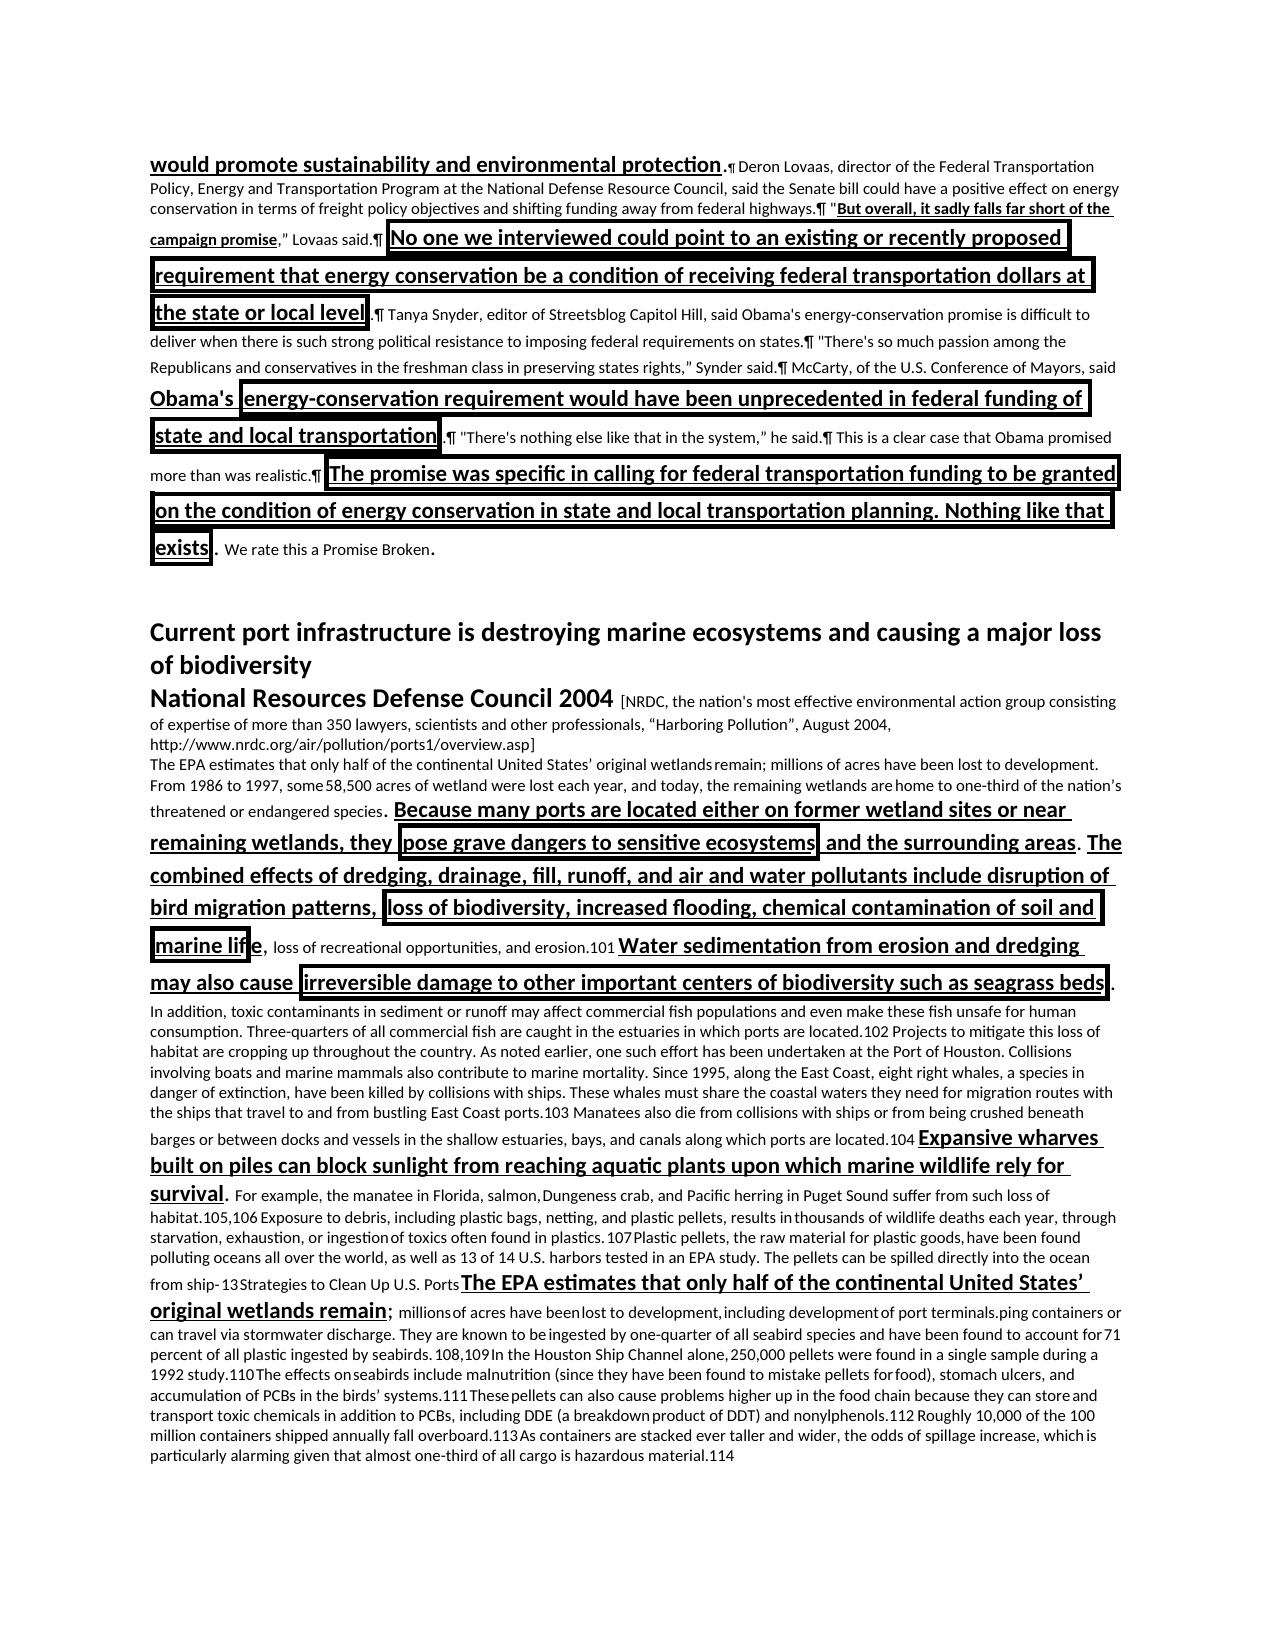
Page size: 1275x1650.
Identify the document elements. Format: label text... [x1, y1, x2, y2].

text The EPA estimates that only half of the continental United States’ original wetlands remain; millions of acres have been lost to development. From 1986 to 1997, some 58,500 acres of wetland were lost each year, and today, the remaining wetlands are home to one-third of the nation’s threatened or endangered species. Because many ports are located either on former wetland sites or near remaining wetlands, they pose grave dangers to sensitive ecosystems and the surrounding areas. The combined effects of dredging, drainage, fill, runoff, and air and water pollutants include disruption of bird migration patterns, loss of biodiversity, increased flooding, chemical contamination of soil and marine life, loss of recreational opportunities, and erosion.101 Water sedimentation from erosion and dredging may also cause irreversible damage to other important centers of biodiversity such as seagrass beds. In addition, toxic contaminants in sediment or runoff may affect commercial fish populations and even make these fish unsafe for human consumption. Three-quarters of all commercial fish are caught in the estuaries in which ports are located.102 Projects to mitigate this loss of habitat are cropping up throughout the country. As noted earlier, one such effort has been undertaken at the Port of Houston. Collisions involving boats and marine mammals also contribute to marine mortality. Since 1995, along the East Coast, eight right whales, a species in danger of extinction, have been killed by collisions with ships. These whales must share the coastal waters they need for migration routes with the ships that travel to and from bustling East Coast ports.103 Manatees also die from collisions with ships or from being crushed beneath barges or between docks and vessels in the shallow estuaries, bays, and canals along which ports are located.104 Expansive wharves built on piles can block sunlight from reaching aquatic plants upon which marine wildlife rely for survival. For example, the manatee in Florida, salmon, Dungeness crab, and Pacific herring in Puget Sound suffer from such loss of habitat.105,106 Exposure to debris, including plastic bags, netting, and plastic pellets, results in thousands of wildlife deaths each year, through starvation, exhaustion, or ingestion of toxics often found in plastics. 107 Plastic pellets, the raw material for plastic goods, have been found polluting oceans all over the world, as well as 13 of 14 U.S. harbors tested in an EPA study. The pellets can be spilled directly into the ocean from ship- 13 Strategies to Clean Up U.S. Ports The EPA estimates that only half of the continental United States’ original wetlands remain; millions of acres have been lost to development, including development of port terminals.ping containers or can travel via stormwater discharge. They are known to be ingested by one-quarter of all seabird species and have been found to account for 71 percent of all plastic ingested by seabirds. 108,109 In the Houston Ship Channel alone, 250,000 pellets were found in a single sample during a 1992 study.110 The effects on seabirds include malnutrition (since they have been found to mistake pellets for food), stomach ulcers, and accumulation of PCBs in the birds’ systems.111 These pellets can also cause problems higher up in the food chain because they can store and transport toxic chemicals in addition to PCBs, including DDE (a breakdown product of DDT) and nonylphenols.112 Roughly 10,000 of the 100 million containers shipped annually fall overboard.113 As containers are stacked ever taller and wider, the odds of spillage increase, which is particularly alarming given that almost one-third of all cargo is hazardous material.114 [150, 755, 1125, 1466]
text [150, 150, 1125, 566]
subtitle Current port infrastructure is destroying marine ecosystems and causing a major loss of biodiversity [150, 615, 1125, 681]
text National Resources Defense Council 2004 [NRDC, the nation's most effective environmental action group consisting of expertise of more than 350 lawyers, scientists and other professionals, “Harboring Pollution”, August 2004, http://www.nrdc.org/air/pollution/ports1/overview.asp] [150, 681, 1125, 755]
